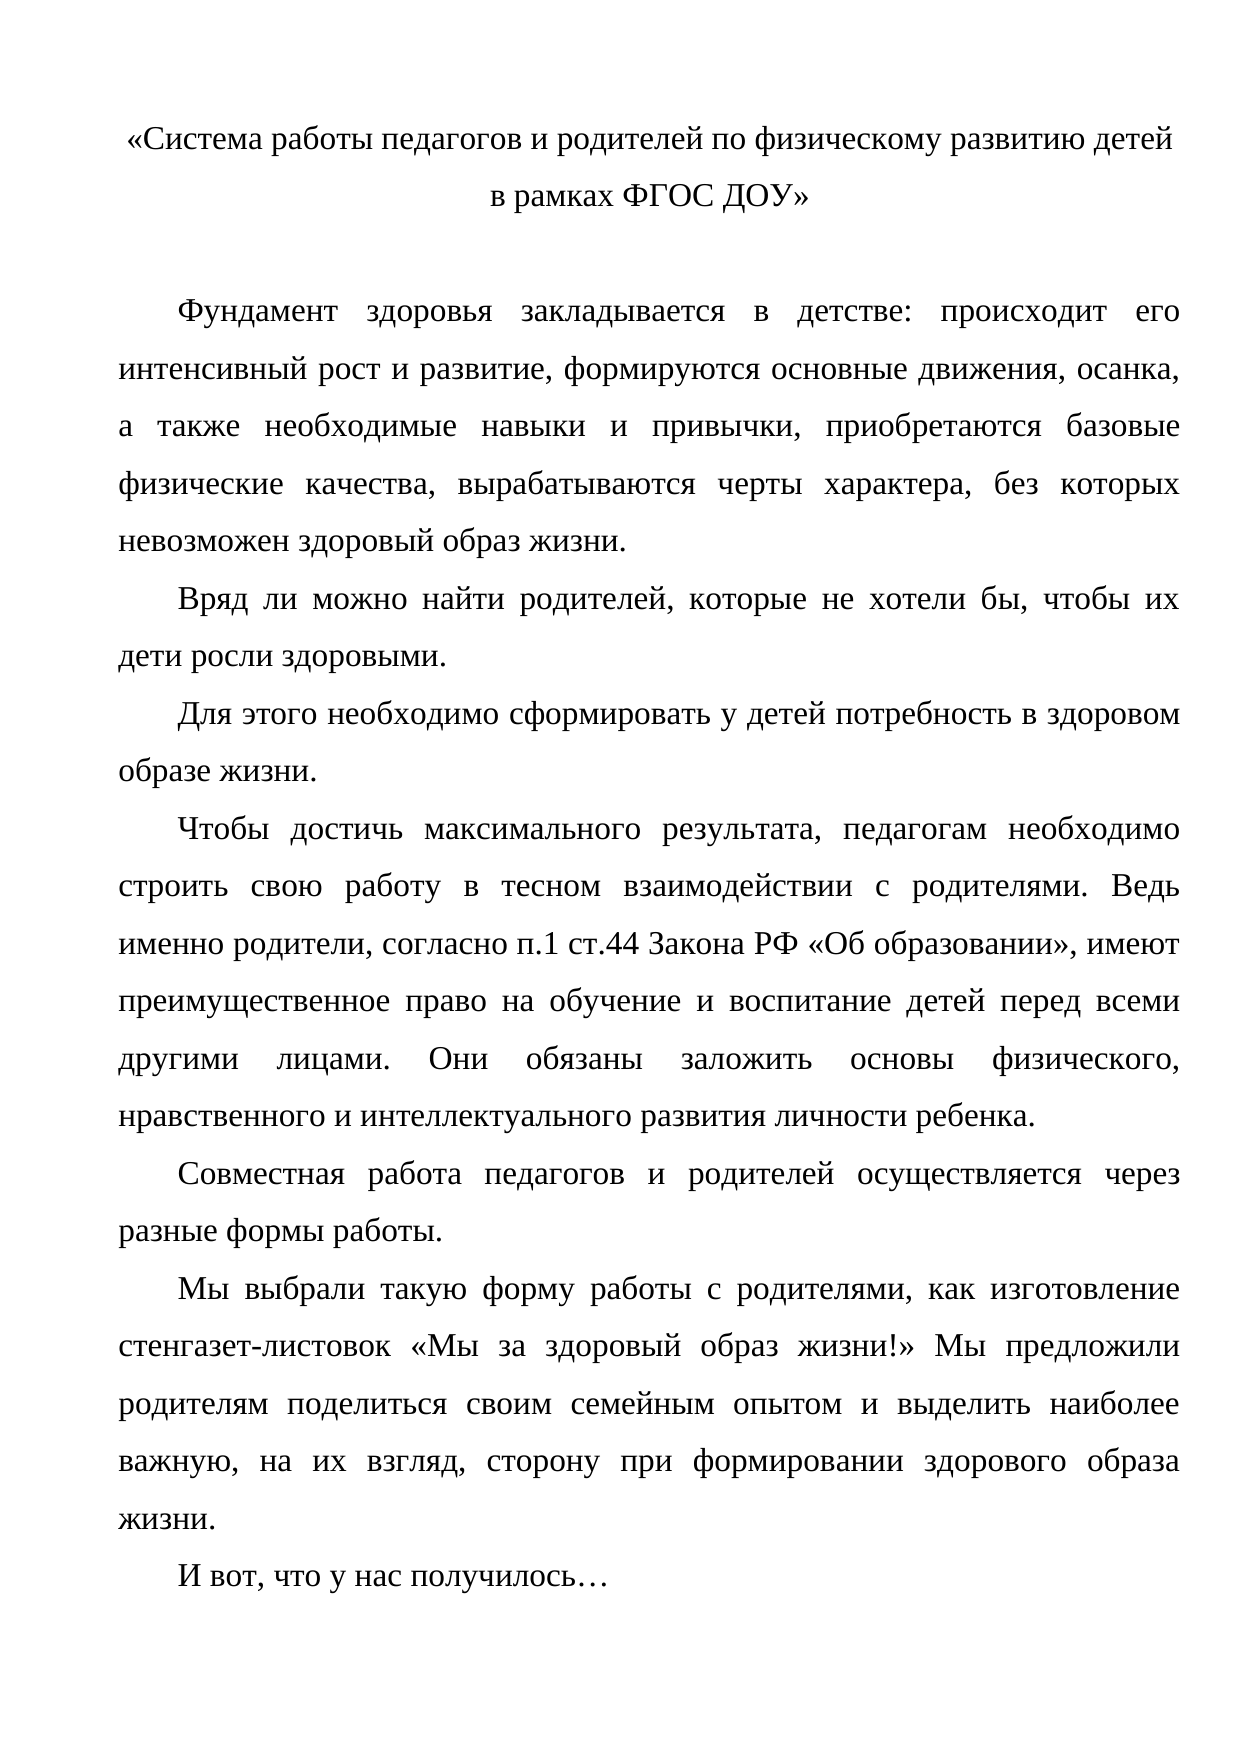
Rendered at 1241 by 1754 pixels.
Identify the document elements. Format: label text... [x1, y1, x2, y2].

text Чтобы достичь максимального результата, педагогам необходимо строить свою работу в тесном взаимодействии с родителями. Ведь именно родители, согласно п.1 ст.44 Закона РФ «Об образовании», имеют преимущественное право на обучение и воспитание детей перед всеми другими лицами. Они обязаны заложить основы физического, нравственного и интеллектуального развития личности ребенка. [118, 808, 1181, 1134]
text И вот, что у нас получилось… [118, 1556, 1181, 1594]
text Мы выбрали такую форму работы с родителями, как изготовление стенгазет-листовок «Мы за здоровый образ жизни!» Мы предложили родителям поделиться своим семейным опытом и выделить наиболее важную, на их взгляд, сторону при формировании здорового образа жизни. [118, 1268, 1181, 1536]
text «Система работы педагогов и родителей по физическому развитию детей в рамках ФГОС ДОУ» [118, 118, 1181, 214]
text Вряд ли можно найти родителей, которые не хотели бы, чтобы их дети росли здоровыми. [118, 578, 1181, 674]
text Фундамент здоровья закладывается в детстве: происходит его интенсивный рост и развитие, формируются основные движения, осанка, а также необходимые навыки и привычки, приобретаются базовые физические качества, вырабатываются черты характера, без которых невозможен здоровый образ жизни. [118, 291, 1181, 559]
text Совместная работа педагогов и родителей осуществляется через разные формы работы. [118, 1153, 1181, 1249]
text Для этого необходимо сформировать у детей потребность в здоровом образе жизни. [118, 693, 1181, 789]
